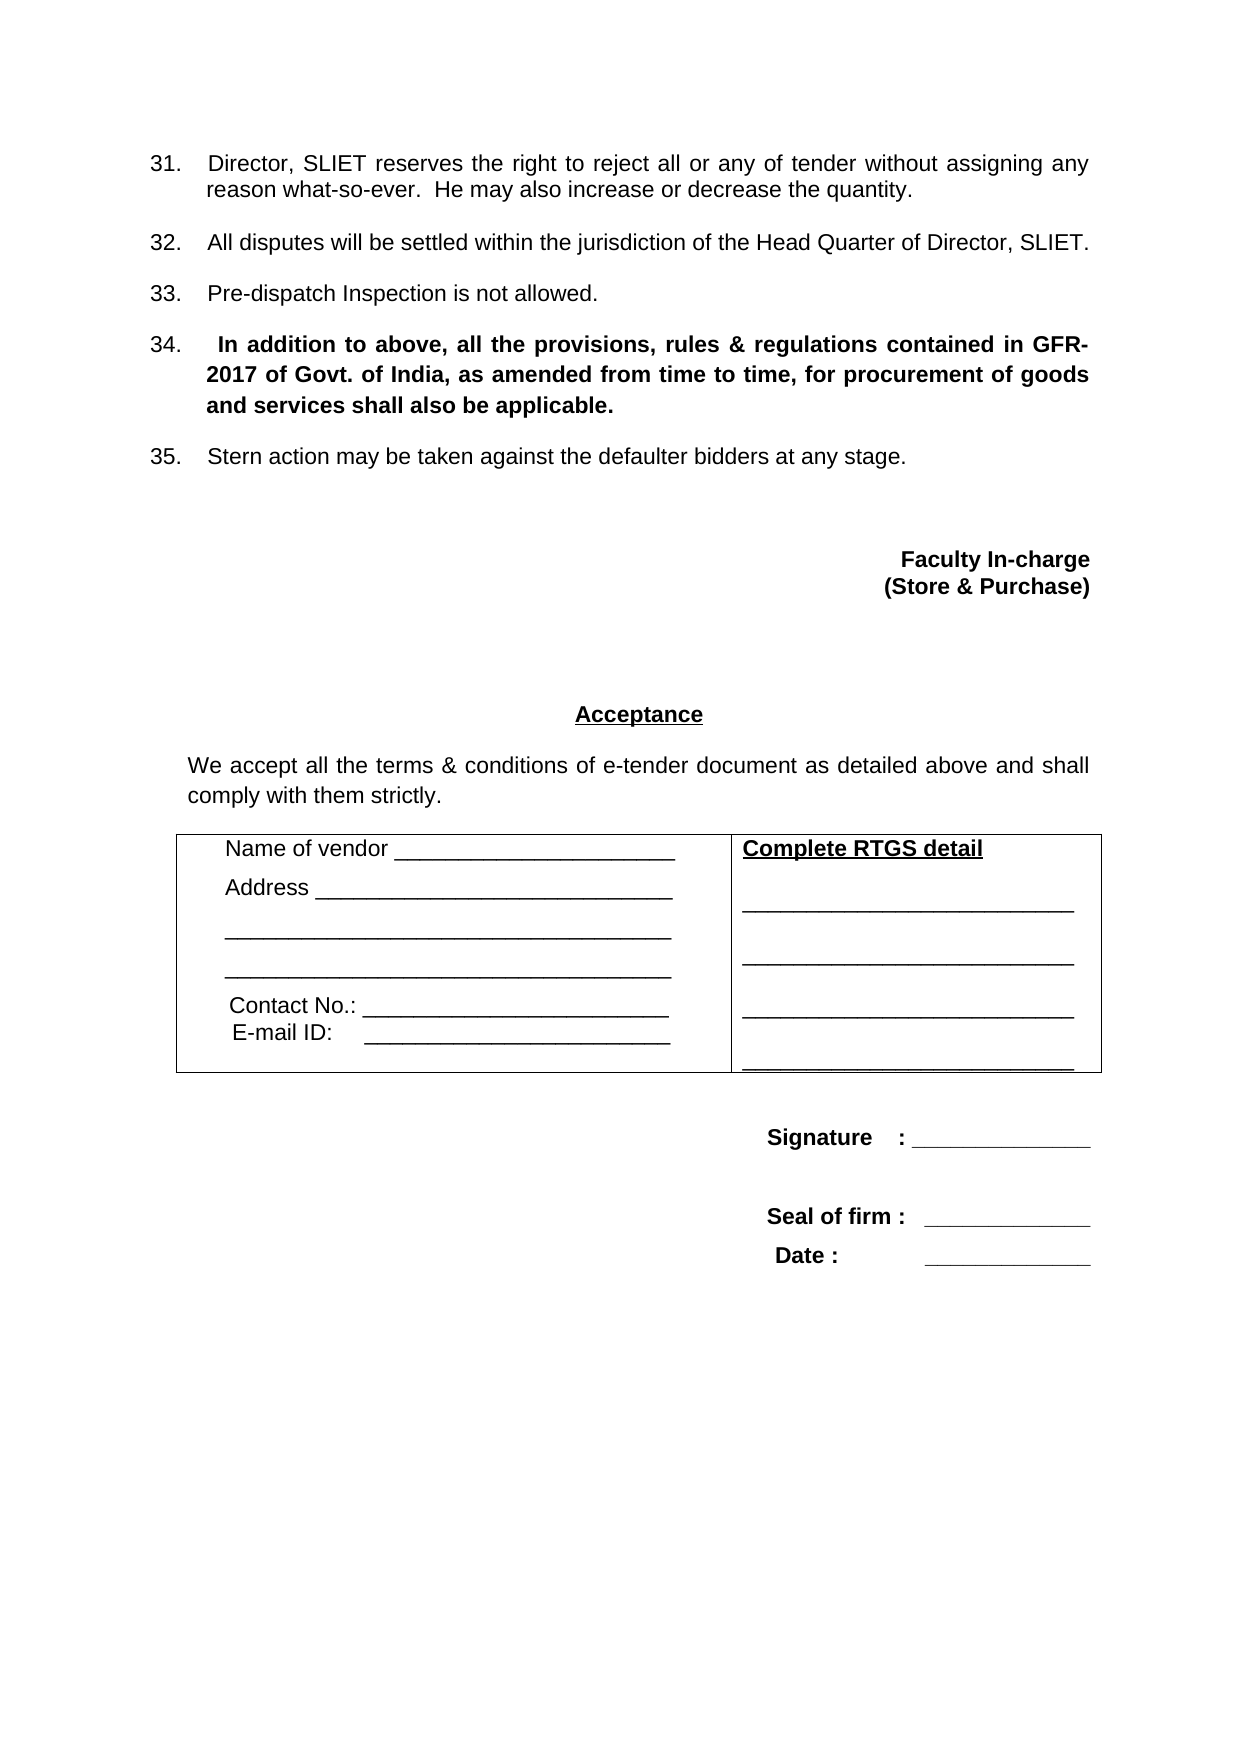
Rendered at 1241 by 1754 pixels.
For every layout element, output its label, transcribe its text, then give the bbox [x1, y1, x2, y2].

text Seal of firm : _____________ [150, 1203, 1090, 1229]
text Acceptance [187, 701, 1090, 727]
text Faculty In-charge [150, 546, 1090, 573]
text 33. Pre-dispatch Inspection is not allowed. [150, 280, 1090, 306]
text 32. All disputes will be settled within the jurisdiction of the Head Quarter of Director, SLIET. [150, 229, 1090, 255]
text 34. In addition to above, all the provisions, rules & regulations contained in GFR-2017 of Govt. of India, as amended from time to time, for procurement of goods and services shall also be applicable. [150, 331, 1090, 418]
text 31. Director, SLIET reserves the right to reject all or any of tender without assigning any reason what-so-ever. He may also increase or decrease the quantity. [150, 150, 1090, 203]
table_header Name of vendor ______________________ Address ____________________________ ___________________________________ ___________________________________ Contact No.: ________________________ E-mail ID: ________________________ [177, 835, 731, 1072]
text We accept all the terms & conditions of e-tender document as detailed above and shall comply with them strictly. [187, 752, 1090, 809]
text (Store & Purchase) [150, 573, 1090, 599]
text Signature : ______________ [150, 1124, 1090, 1150]
text 35. Stern action may be taken against the defaulter bidders at any stage. [150, 443, 1090, 469]
text Date : _____________ [150, 1242, 1090, 1268]
table_header Complete RTGS detail __________________________ __________________________ __________________________ __________________________ [732, 835, 1101, 1072]
